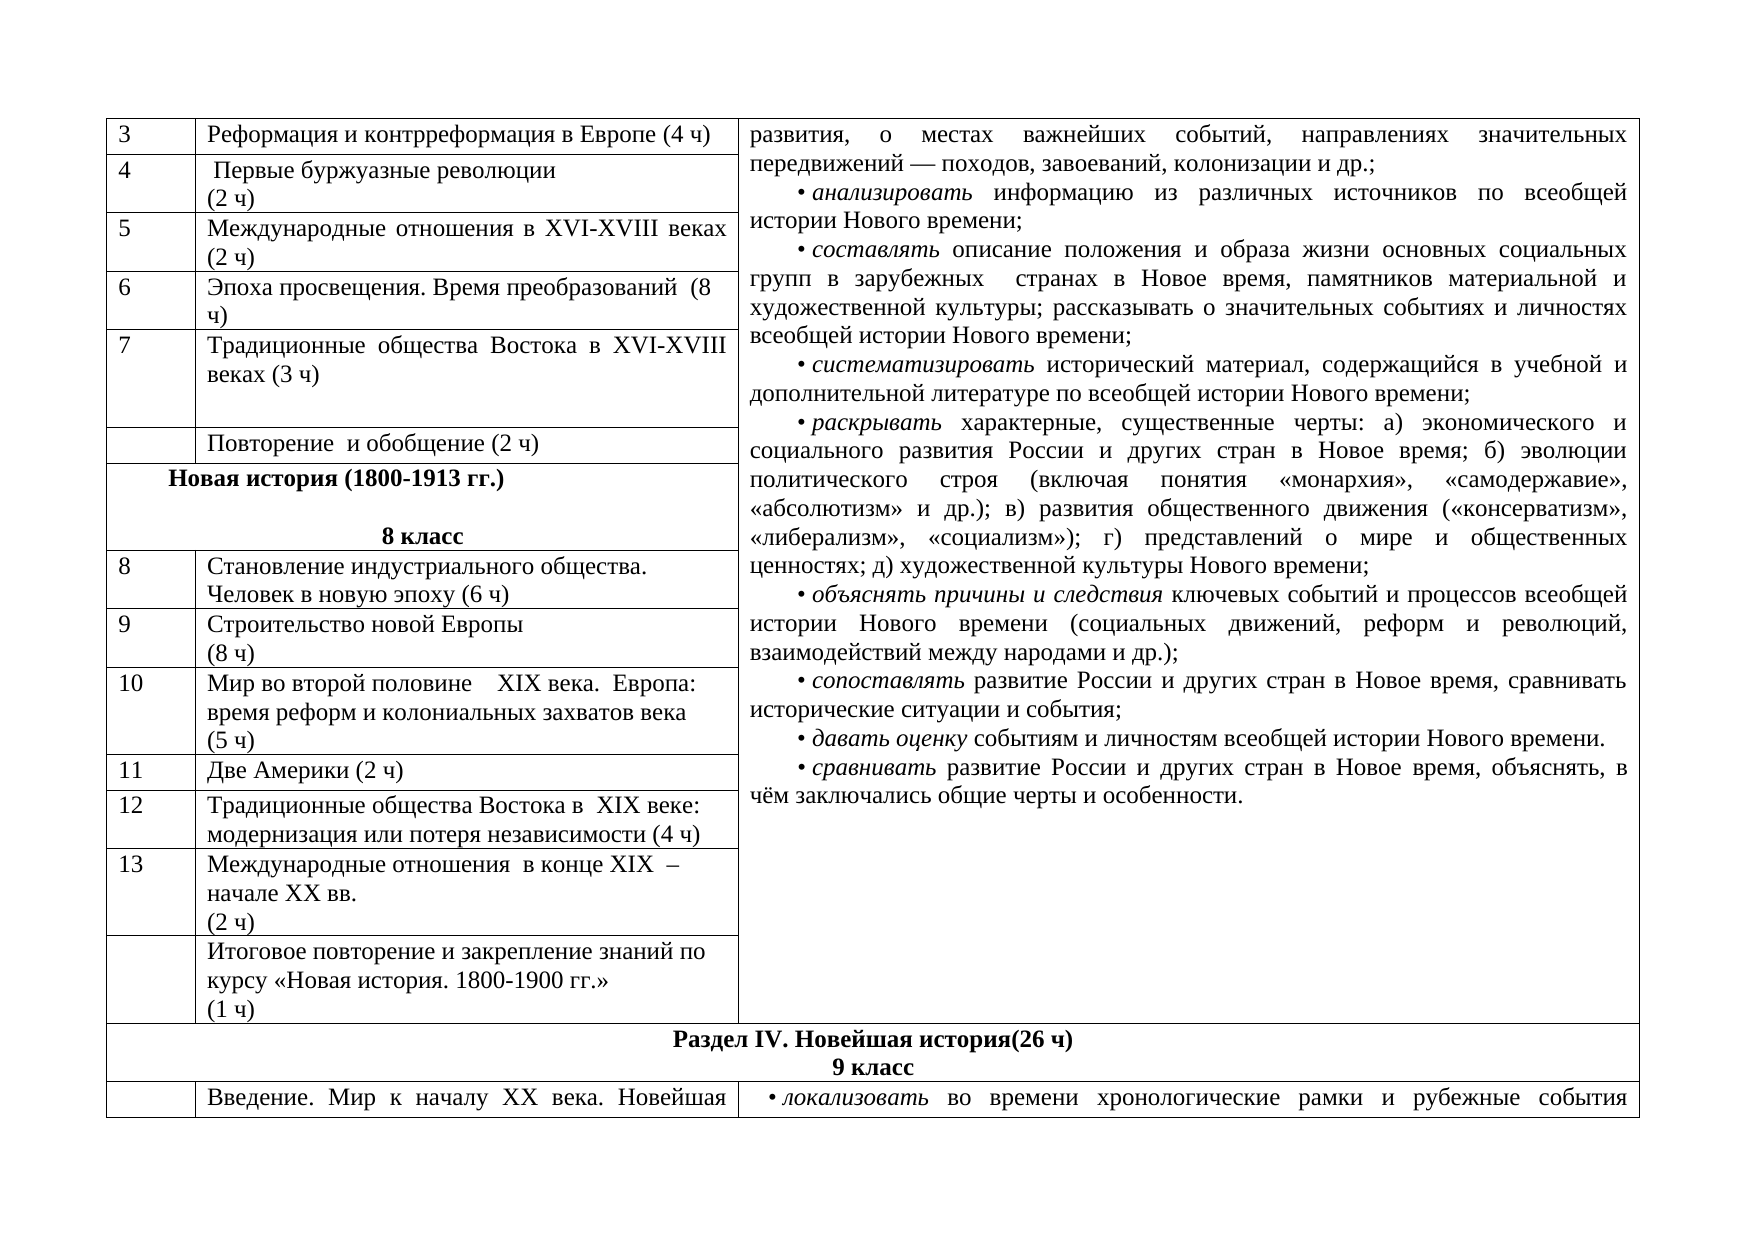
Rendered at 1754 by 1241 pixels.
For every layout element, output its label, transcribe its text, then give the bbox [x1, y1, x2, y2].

table_cell [107, 1082, 195, 1117]
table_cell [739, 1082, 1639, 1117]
table_cell Первые буржуазные революции (2 ч) [196, 155, 738, 212]
table_cell 5 [107, 213, 195, 271]
table_cell Традиционные общества Востока в XIX веке: модернизация или потеря независимости (4 ч) [196, 791, 738, 848]
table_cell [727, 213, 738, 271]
table_cell Строительство новой Европы (8 ч) [196, 609, 738, 667]
table_cell 11 [107, 755, 195, 789]
table_cell Международные отношения в конце XIX – начале XX вв. (2 ч) [196, 849, 738, 935]
table_cell Раздел IV. Новейшая история(26 ч) 9 класс [107, 1024, 1639, 1081]
table_cell Эпоха просвещения. Время преобразований (8 ч) [196, 272, 738, 329]
table_cell 13 [107, 849, 195, 935]
table_cell [107, 428, 195, 462]
table_cell 10 [107, 668, 195, 754]
table_cell 8 [107, 551, 195, 608]
table_cell Две Америки (2 ч) [196, 755, 738, 789]
table_cell Традиционные общества Востока в XVI-XVIII веках (3 ч) [196, 330, 738, 427]
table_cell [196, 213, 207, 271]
table_cell 4 [107, 155, 195, 212]
table_cell Новая история (1800-1913 гг.) 8 класс [107, 464, 738, 550]
table_cell Реформация и контрреформация в Европе (4 ч) [196, 119, 738, 154]
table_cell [196, 1082, 738, 1117]
table_cell 6 [107, 272, 195, 329]
table_cell Мир во второй половине XIX века. Европа: время реформ и колониальных захватов века (5 ч) [196, 668, 738, 754]
table_cell [107, 936, 195, 1023]
table_cell 7 [107, 330, 195, 427]
table_cell 3 [107, 119, 195, 154]
table_cell Повторение и обобщение (2 ч) [196, 428, 738, 462]
table_cell Итоговое повторение и закрепление знаний по курсу «Новая история. 1800-1900 гг.» (1 ч) [196, 936, 738, 1023]
table_cell 12 [107, 791, 195, 848]
table_cell 9 [107, 609, 195, 667]
table_cell Становление индустриального общества. Человек в новую эпоху (6 ч) [196, 551, 738, 608]
